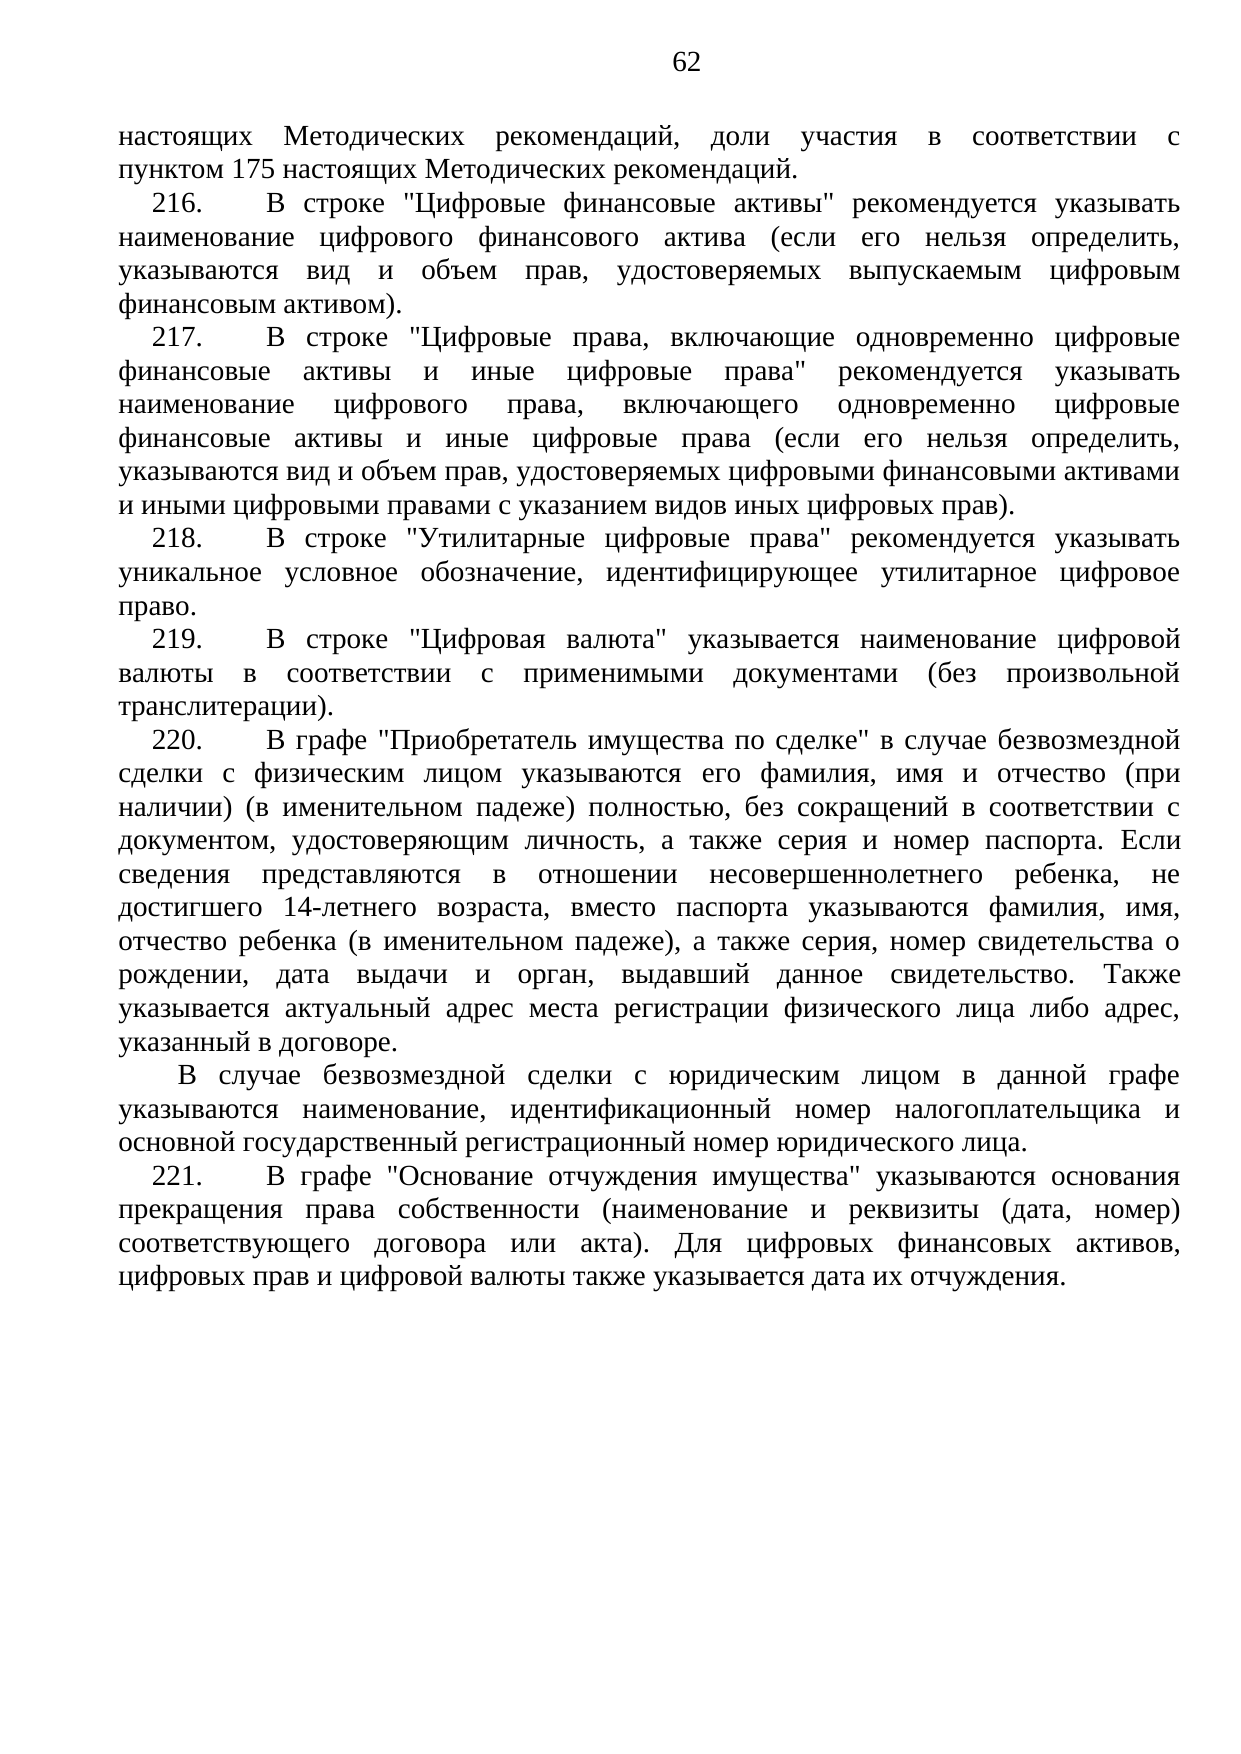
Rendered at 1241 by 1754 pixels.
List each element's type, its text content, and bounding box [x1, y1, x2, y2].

list В графе "Приобретатель имущества по сделке" в случае безвозмездной сделки с физическим лицом указываются его фамилия, имя и отчество (при наличии) (в именительном падеже) полностью, без сокращений в соответствии с документом, удостоверяющим личность, а также серия и номер паспорта. Если сведения представляются в отношении несовершеннолетнего ребенка, не достигшего 14-летнего возраста, вместо паспорта указываются фамилия, имя, отчество ребенка (в именительном падеже), а также серия, номер свидетельства о рождении, дата выдачи и орган, выдавший данное свидетельство. Также указывается актуальный адрес места регистрации физического лица либо адрес, указанный в договоре. [118, 957, 1181, 1057]
list В графе "Приобретатель имущества по сделке" в случае безвозмездной сделки с физическим лицом указываются его фамилия, имя и отчество (при наличии) (в именительном падеже) полностью, без сокращений в соответствии с документом, удостоверяющим личность, а также серия и номер паспорта. Если сведения представляются в отношении несовершеннолетнего ребенка, не достигшего 14-летнего возраста, вместо паспорта указываются фамилия, имя, отчество ребенка (в именительном падеже), а также серия, номер свидетельства о рождении, дата выдачи и орган, выдавший данное свидетельство. Также указывается актуальный адрес места регистрации физического лица либо адрес, указанный в договоре. [118, 722, 1181, 856]
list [118, 118, 1181, 185]
list В строке "Утилитарные цифровые права" рекомендуется указывать уникальное условное обозначение, идентифицирующее утилитарное цифровое право. [118, 521, 1181, 621]
list В графе "Основание отчуждения имущества" указываются основания прекращения права собственности (наименование и реквизиты (дата, номер) соответствующего договора или акта). Для цифровых финансовых активов, цифровых прав и цифровой валюты также указывается дата их отчуждения. [118, 1158, 1181, 1292]
list В строке "Цифровые финансовые активы" рекомендуется указывать наименование цифрового финансового актива (если его нельзя определить, указываются вид и объем прав, удостоверяемых выпускаемым цифровым финансовым активом). [118, 185, 1181, 319]
list В строке "Цифровые права, включающие одновременно цифровые финансовые активы и иные цифровые права" рекомендуется указывать наименование цифрового права, включающего одновременно цифровые финансовые активы и иные цифровые права (если его нельзя определить, указываются вид и объем прав, удостоверяемых цифровыми финансовыми активами и иными цифровыми правами с указанием видов иных цифровых прав). [118, 319, 1181, 521]
list В случае безвозмездной сделки с юридическим лицом в данной графе указываются наименование, идентификационный номер налогоплательщика и основной государственный регистрационный номер юридического лица. [118, 1057, 1181, 1158]
list В строке "Цифровая валюта" указывается наименование цифровой валюты в соответствии с применимыми документами (без произвольной транслитерации). [118, 621, 1181, 722]
